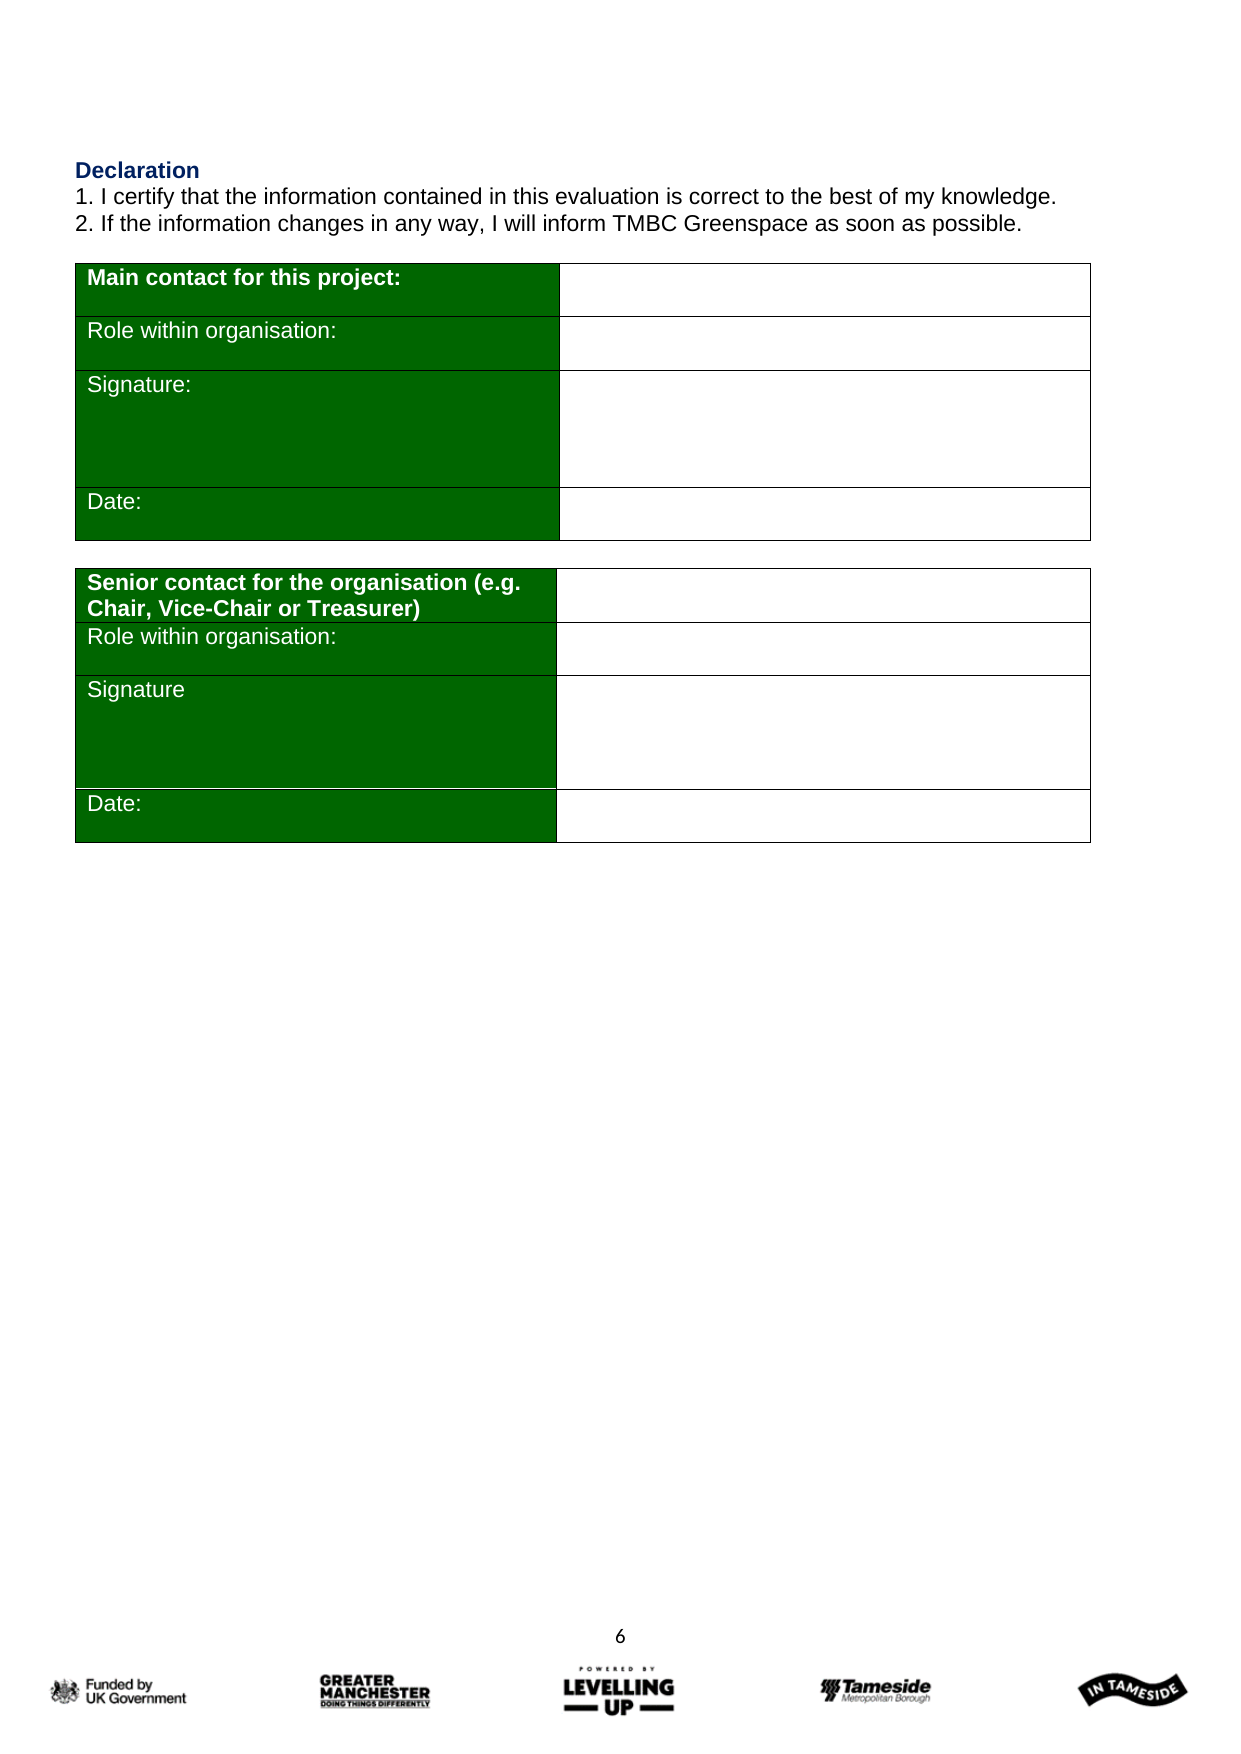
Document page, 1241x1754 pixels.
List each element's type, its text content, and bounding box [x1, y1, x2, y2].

picture [28, 1645, 1210, 1738]
table_cell [557, 676, 1090, 788]
table_header Main contact for this project: [76, 264, 559, 316]
table_header [557, 569, 1090, 622]
table_cell Role within organisation: [76, 317, 559, 370]
table_cell Date: [76, 790, 556, 842]
text Declaration [75, 157, 1165, 183]
table_cell [560, 371, 1090, 487]
table_cell [557, 790, 1090, 842]
table_cell [560, 488, 1090, 540]
table_cell Role within organisation: [76, 623, 556, 675]
text 2. If the information changes in any way, I will inform TMBC Greenspace as soon as possible. [75, 210, 1165, 236]
table_cell Signature: [76, 371, 559, 487]
table_header [560, 264, 1090, 316]
table_cell Signature [76, 676, 556, 788]
text 1. I certify that the information contained in this evaluation is correct to the best of my knowledge. [75, 183, 1165, 210]
table_cell [557, 623, 1090, 675]
table_header Senior contact for the organisation (e.g. Chair, Vice-Chair or Treasurer) [76, 569, 556, 622]
table_cell [560, 317, 1090, 370]
table_cell Date: [76, 488, 559, 540]
